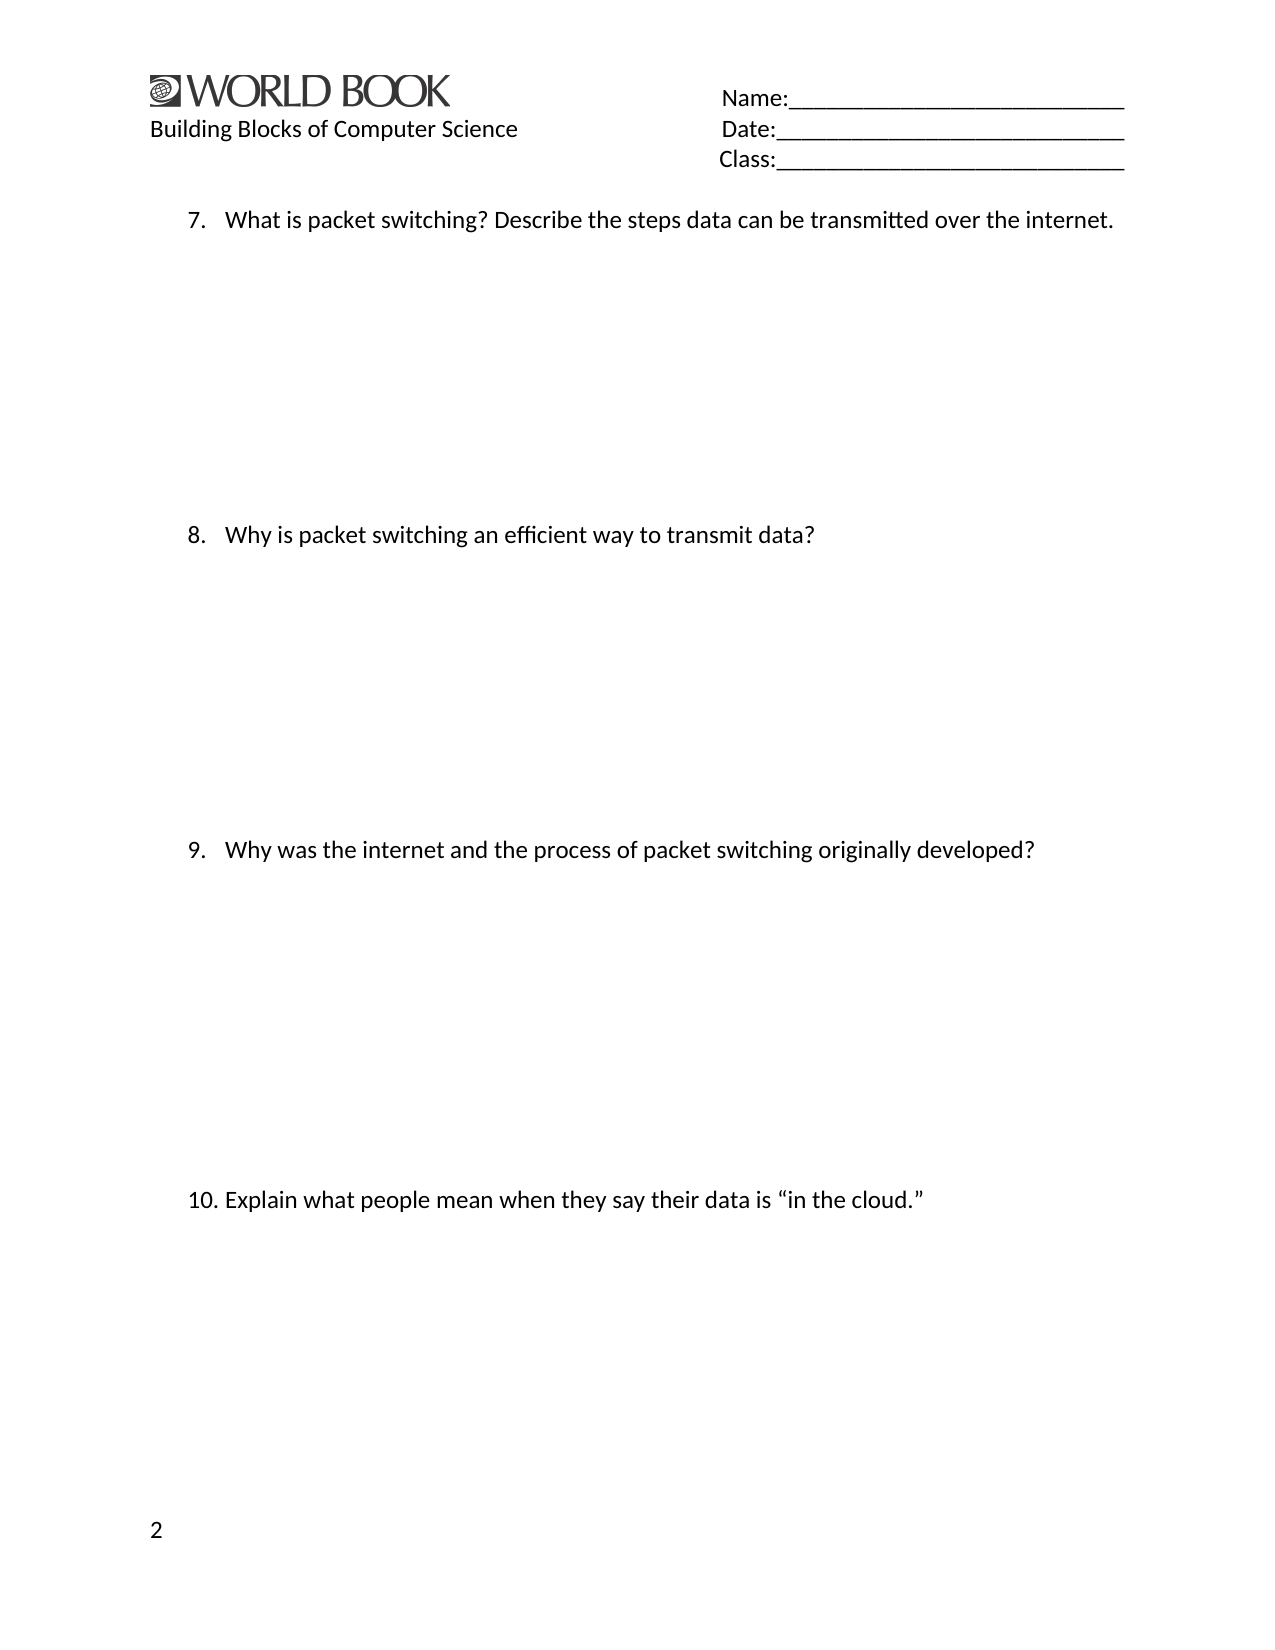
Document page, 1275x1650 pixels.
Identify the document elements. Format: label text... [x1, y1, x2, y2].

picture [150, 75, 451, 107]
list Explain what people mean when they say their data is “in the cloud.” [187, 1184, 1125, 1215]
list Why was the internet and the process of packet switching originally developed? [187, 834, 1125, 865]
list Why is packet switching an efficient way to transmit data? [187, 519, 1125, 550]
list What is packet switching? Describe the steps data can be transmitted over the internet. [187, 204, 1125, 235]
